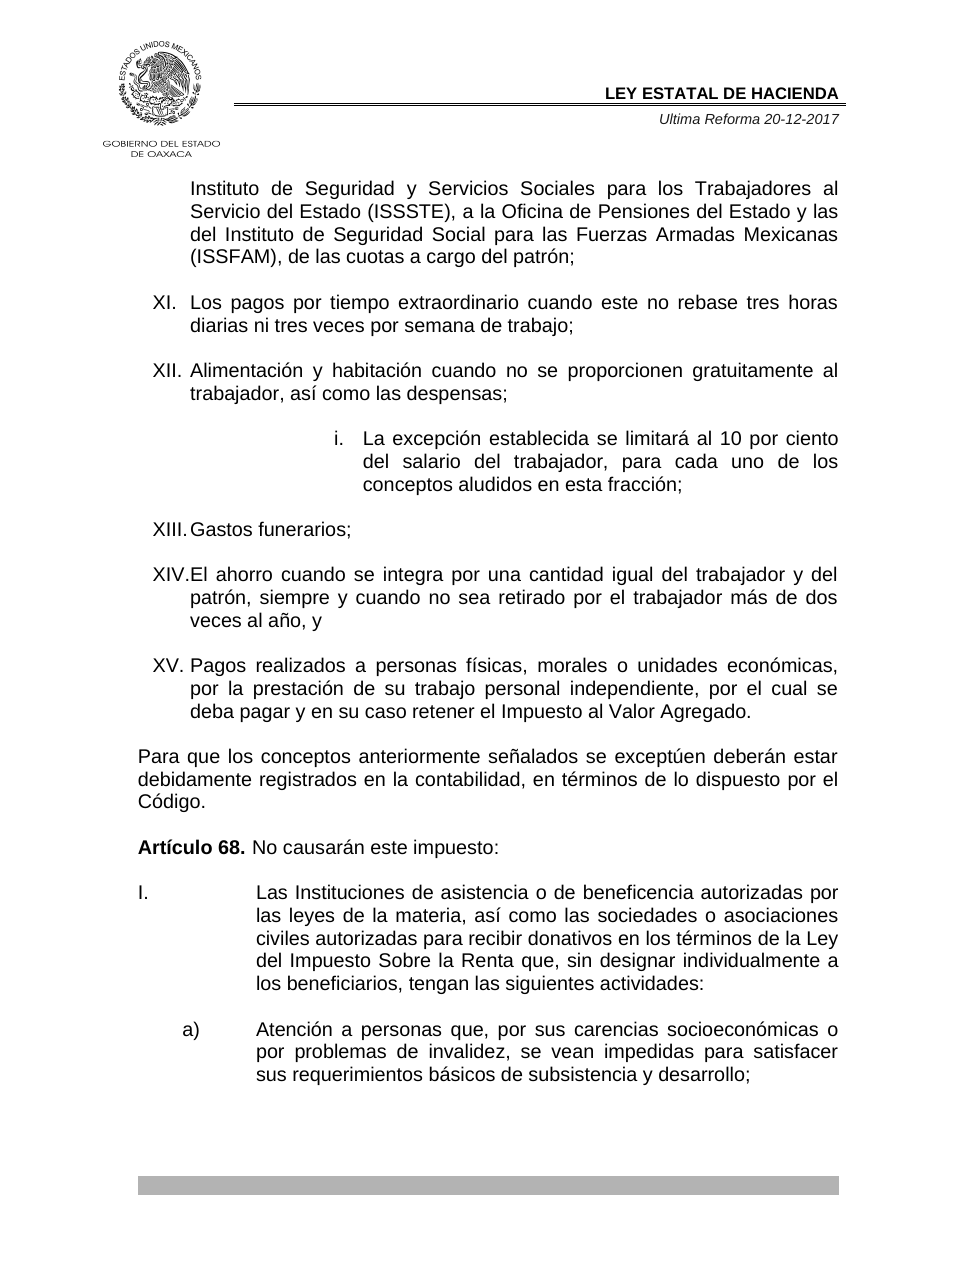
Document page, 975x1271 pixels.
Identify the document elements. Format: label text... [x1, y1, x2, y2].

list Atención a personas que, por sus carencias socioeconómicas o por problemas de invalidez, se vean impedidas para satisfacer sus requerimientos básicos de subsistencia y desarrollo; [182, 1017, 839, 1086]
picture [100, 38, 223, 160]
list La excepción establecida se limitará al 10 por ciento del salario del trabajador, para cada uno de los conceptos aludidos en esta fracción; [344, 427, 839, 495]
list El ahorro cuando se integra por una cantidad igual del trabajador y del patrón, siempre y cuando no sea retirado por el trabajador más de dos veces al año, y [152, 563, 839, 631]
list Las Instituciones de asistencia o de beneficencia autorizadas por las leyes de la materia, así como las sociedades o asociaciones civiles autorizadas para recibir donativos en los términos de la Ley del Impuesto Sobre la Renta que, sin designar individualmente a los beneficiarios, tengan las siguientes actividades: [138, 881, 839, 995]
text Artículo 68. No causarán este impuesto: [138, 836, 839, 858]
text Para que los conceptos anteriormente señalados se exceptúen deberán estar debidamente registrados en la contabilidad, en términos de lo dispuesto por el Código. [138, 745, 839, 813]
list Alimentación y habitación cuando no se proporcionen gratuitamente al trabajador, así como las despensas; [152, 359, 839, 404]
list Gastos funerarios; [152, 518, 839, 541]
list Los pagos por tiempo extraordinario cuando este no rebase tres horas diarias ni tres veces por semana de trabajo; [152, 291, 839, 336]
list Pagos realizados a personas físicas, morales o unidades económicas, por la prestación de su trabajo personal independiente, por el cual se deba pagar y en su caso retener el Impuesto al Valor Agregado. [152, 654, 839, 722]
